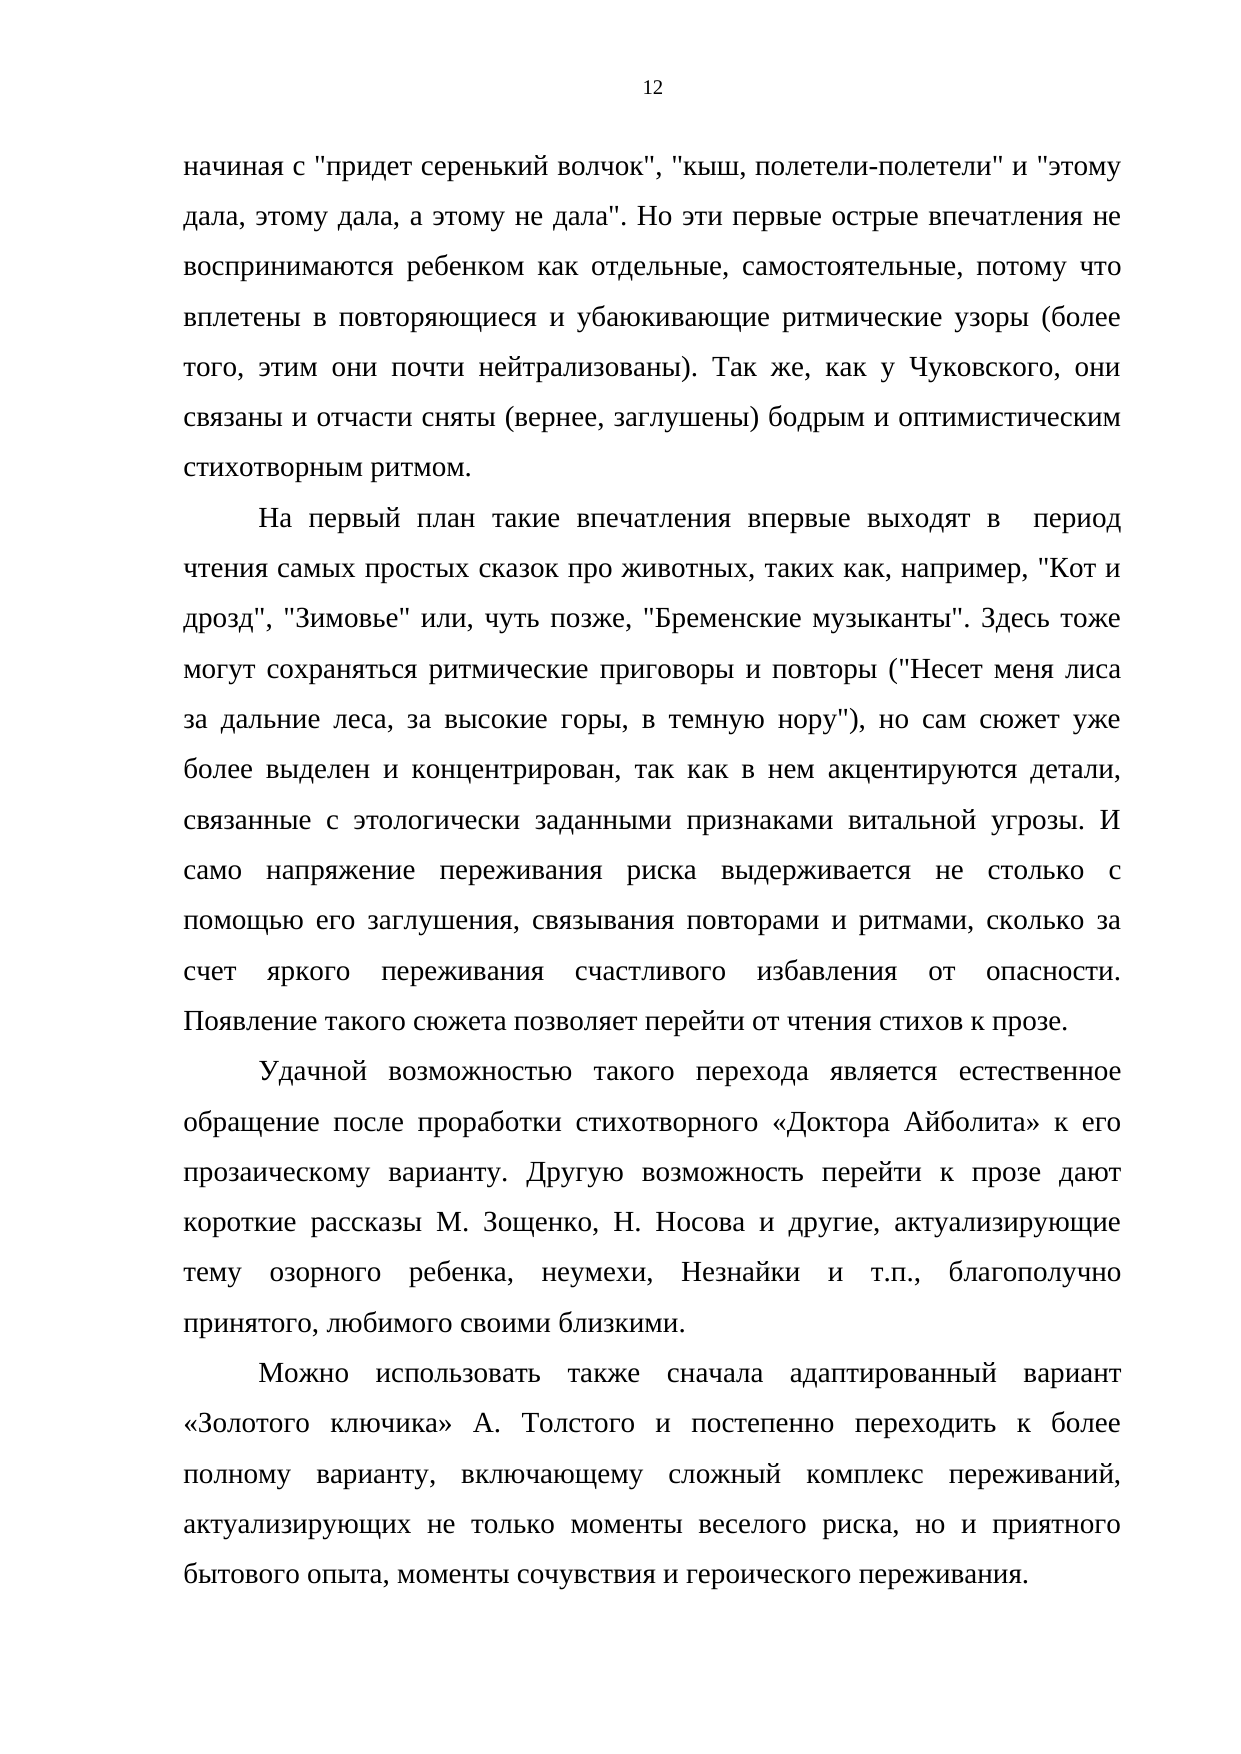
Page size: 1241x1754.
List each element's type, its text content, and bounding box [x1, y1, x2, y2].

text На первый план такие впечатления впервые выходят в период чтения самых простых сказок про животных, таких как, например, "Кот и дрозд", "Зимовье" или, чуть позже, "Бременские музыканты". Здесь тоже могут сохраняться ритмические приговоры и повторы ("Несет меня лиса за дальние леса, за высокие горы, в темную нору"), но сам сюжет уже более выделен и концентрирован, так как в нем акцентируются детали, связанные с этологически заданными признаками витальной угрозы. И само напряжение переживания риска выдерживается не столько с помощью его заглушения, связывания повторами и ритмами, сколько за счет яркого переживания счастливого избавления от опасности. Появление такого сюжета позволяет перейти от чтения стихов к прозе. [183, 500, 1122, 1037]
text Удачной возможностью такого перехода является естественное обращение после проработки стихотворного «Доктора Айболита» к его прозаическому варианту. Другую возможность перейти к прозе дают короткие рассказы М. Зощенко, Н. Носова и другие, актуализирующие тему озорного ребенка, неумехи, Незнайки и т.п., благополучно принятого, любимого своими близкими. [183, 1053, 1122, 1338]
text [183, 148, 1122, 483]
text Можно использовать также сначала адаптированный вариант «Золотого ключика» А. Толстого и постепенно переходить к более полному варианту, включающему сложный комплекс переживаний, актуализирующих не только моменты веселого риска, но и приятного бытового опыта, моменты сочувствия и героического переживания. [183, 1355, 1122, 1590]
